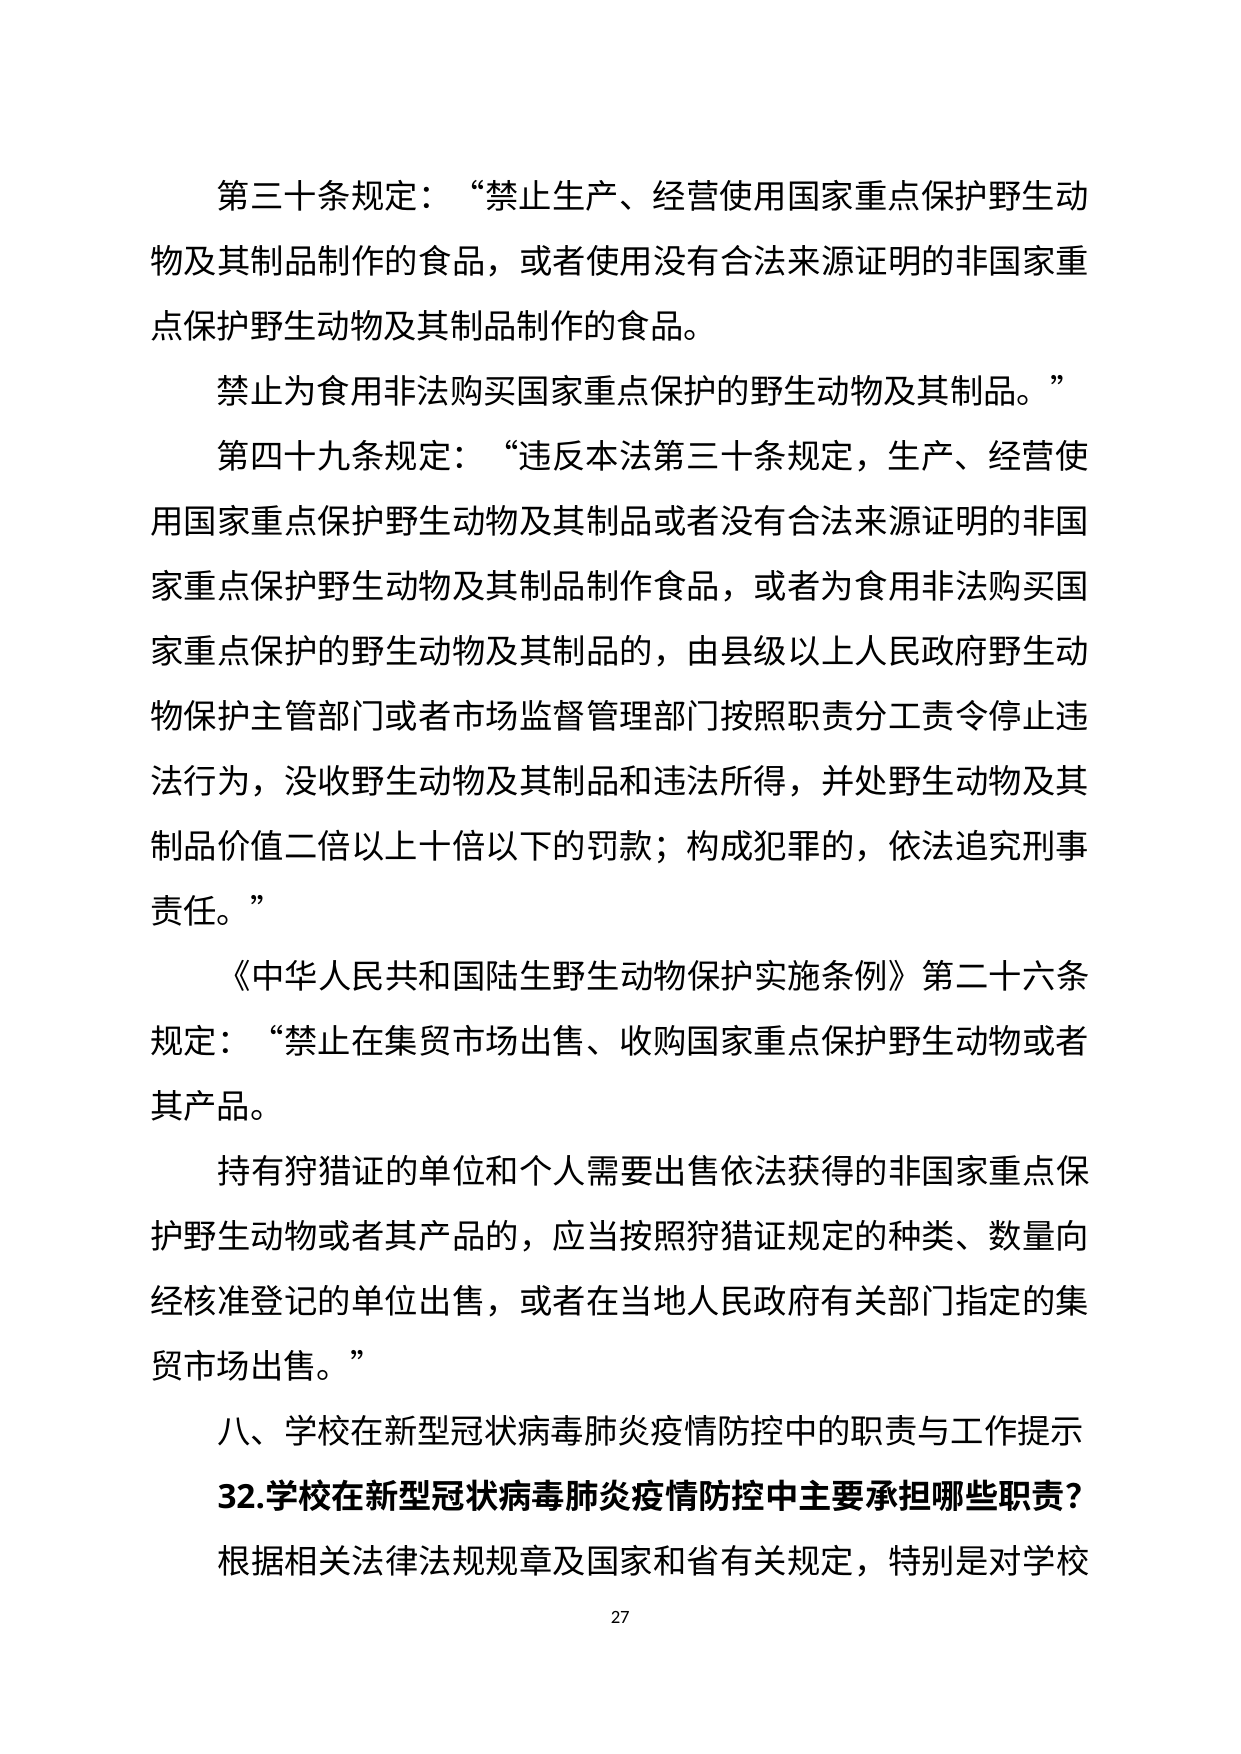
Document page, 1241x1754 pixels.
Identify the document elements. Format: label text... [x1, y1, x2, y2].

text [150, 1527, 1090, 1592]
text 八、学校在新型冠状病毒肺炎疫情防控中的职责与工作提示 [150, 1397, 1090, 1462]
text 持有狩猎证的单位和个人需要出售依法获得的非国家重点保护野生动物或者其产品的，应当按照狩猎证规定的种类、数量向经核准登记的单位出售，或者在当地人民政府有关部门指定的集贸市场出售。” [150, 1137, 1090, 1397]
text 《中华人民共和国陆生野生动物保护实施条例》第二十六条规定：“禁止在集贸市场出售、收购国家重点保护野生动物或者其产品。 [150, 942, 1090, 1137]
text 32.学校在新型冠状病毒肺炎疫情防控中主要承担哪些职责？ [150, 1462, 1090, 1527]
text 禁止为食用非法购买国家重点保护的野生动物及其制品。” [150, 357, 1090, 422]
text 第四十九条规定：“违反本法第三十条规定，生产、经营使用国家重点保护野生动物及其制品或者没有合法来源证明的非国家重点保护野生动物及其制品制作食品，或者为食用非法购买国家重点保护的野生动物及其制品的，由县级以上人民政府野生动物保护主管部门或者市场监督管理部门按照职责分工责令停止违法行为，没收野生动物及其制品和违法所得，并处野生动物及其制品价值二倍以上十倍以下的罚款；构成犯罪的，依法追究刑事责任。” [150, 422, 1090, 942]
text 第三十条规定：“禁止生产、经营使用国家重点保护野生动物及其制品制作的食品，或者使用没有合法来源证明的非国家重点保护野生动物及其制品制作的食品。 [150, 162, 1090, 357]
